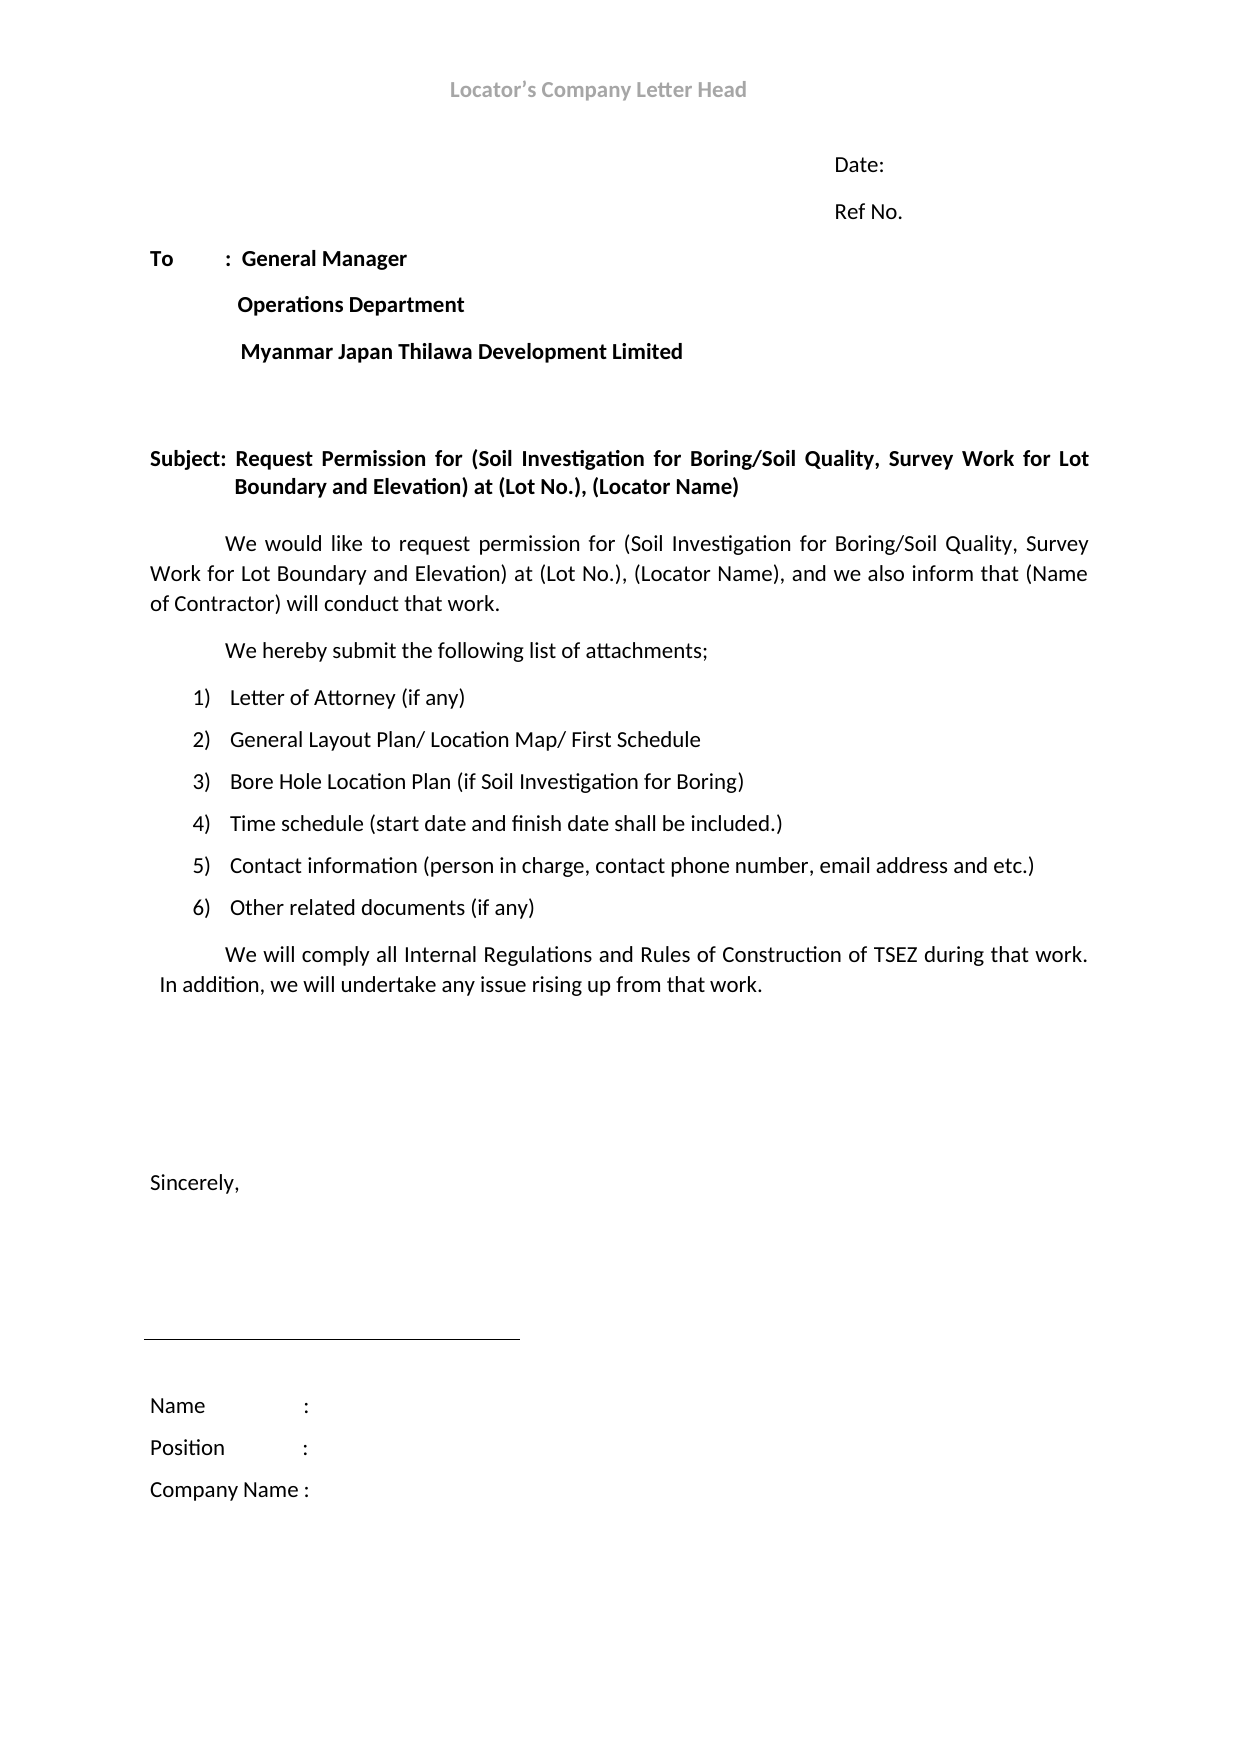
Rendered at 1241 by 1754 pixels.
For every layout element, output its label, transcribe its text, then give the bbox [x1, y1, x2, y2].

list Contact information (person in charge, contact phone number, email address and etc.) [192, 851, 1090, 879]
text Date: [834, 150, 1090, 178]
list Company Name : [150, 1475, 1090, 1503]
list General Layout Plan/ Location Map/ First Schedule [192, 725, 1090, 753]
subtitle Subject: Request Permission for (Soil Investigation for Boring/Soil Quality, Survey Work for Lot Boundary and Elevation) at (Lot No.), (Locator Name) [150, 444, 1090, 500]
text We hereby submit the following list of attachments; [150, 636, 1090, 664]
list Sincerely, [150, 1168, 1090, 1196]
text To : General Manager [150, 244, 1090, 272]
list Time schedule (start date and finish date shall be included.) [192, 809, 1090, 837]
text Ref No. [834, 197, 1090, 225]
list Bore Hole Location Plan (if Soil Investigation for Boring) [192, 767, 1090, 795]
list Other related documents (if any) [192, 893, 1090, 921]
list Position : [150, 1433, 1090, 1461]
list Letter of Attorney (if any) [192, 683, 1090, 711]
text We will comply all Internal Regulations and Rules of Construction of TSEZ during that work. In addition, we will undertake any issue rising up from that work. [159, 940, 1090, 998]
text Myanmar Japan Thilawa Development Limited [150, 337, 1090, 366]
text Operations Department [150, 291, 1090, 319]
list Name : [150, 1391, 1090, 1419]
text We would like to request permission for (Soil Investigation for Boring/Soil Quality, Survey Work for Lot Boundary and Elevation) at (Lot No.), (Locator Name), and we also inform that (Name of Contractor) will conduct that work. [150, 529, 1090, 617]
